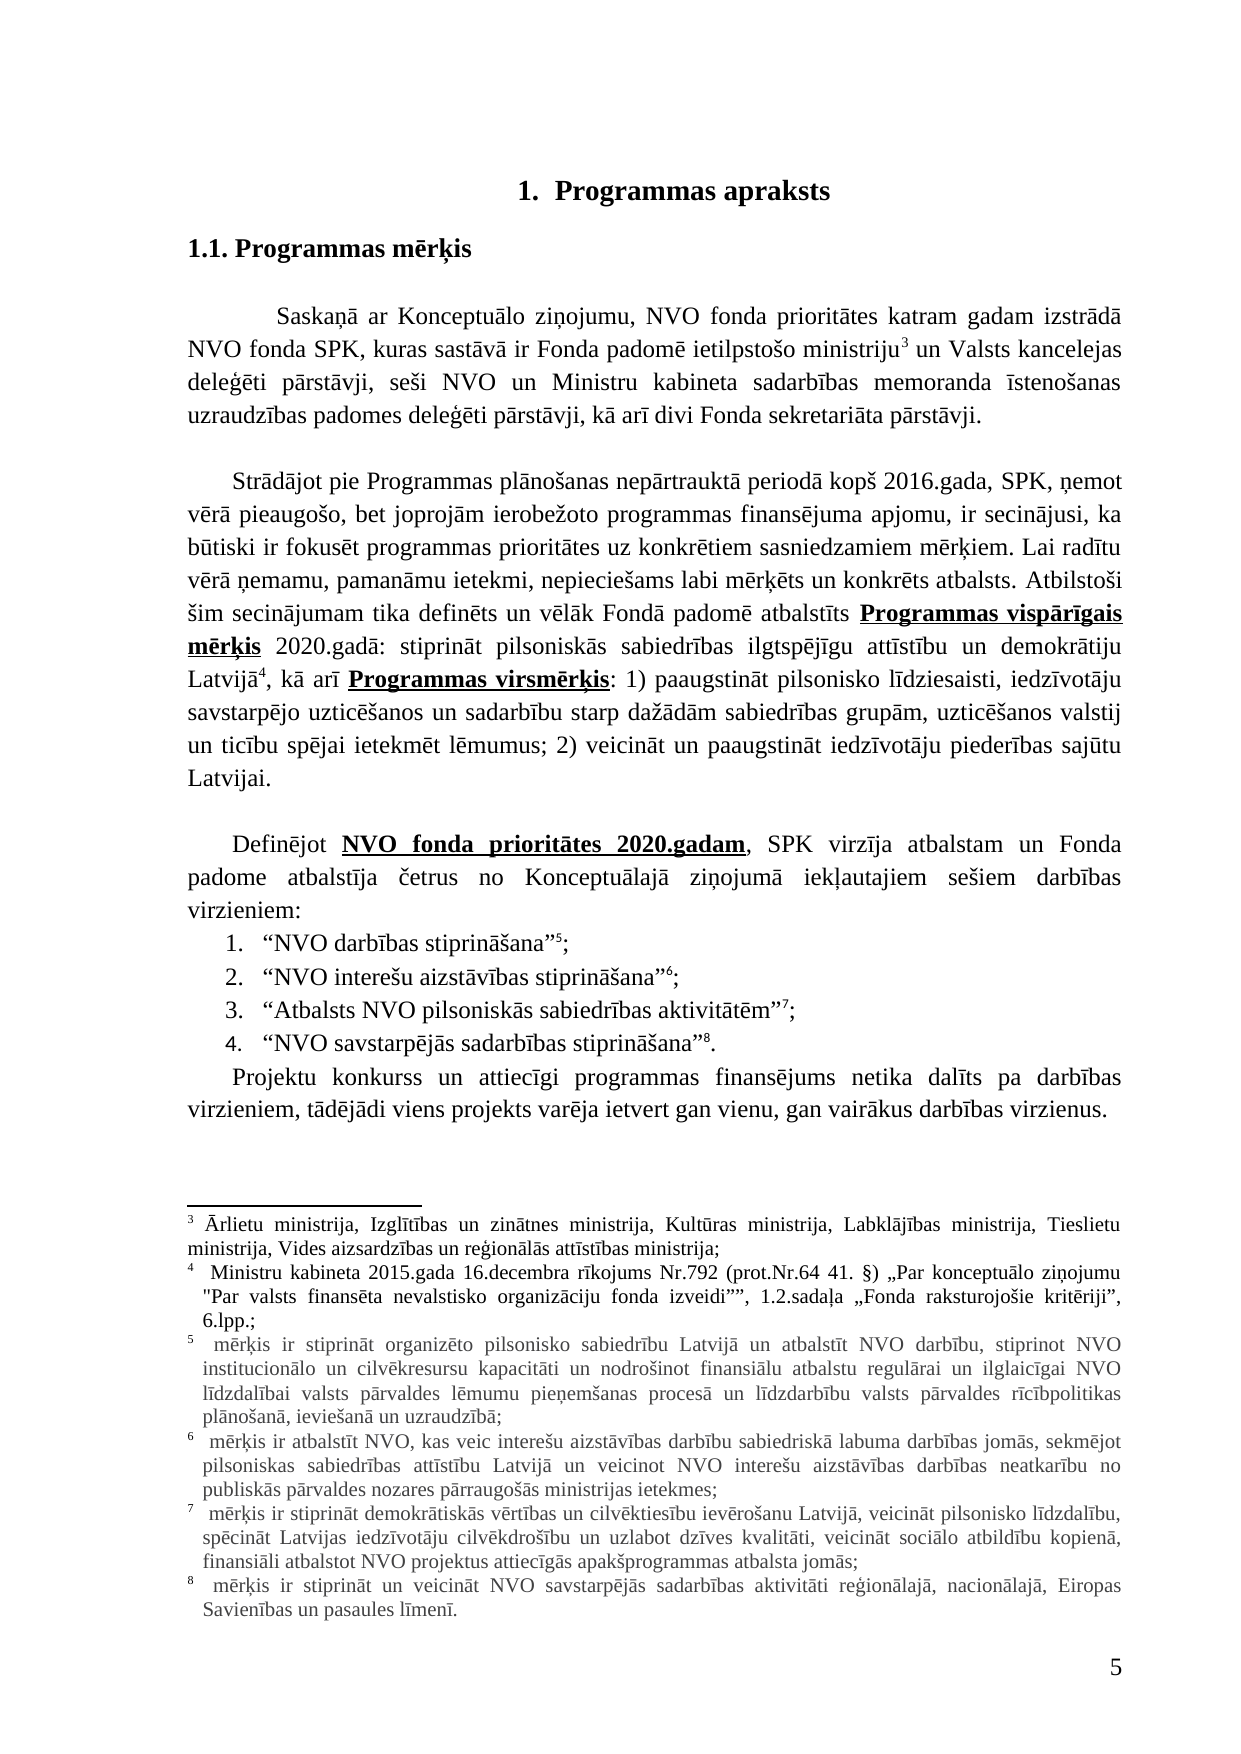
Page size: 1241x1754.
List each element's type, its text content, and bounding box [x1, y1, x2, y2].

text Strādājot pie Programmas plānošanas nepārtrauktā periodā kopš 2016.gada, SPK, ņemot vērā pieaugošo, bet joprojām ierobežoto programmas finansējuma apjomu, ir secinājusi, ka būtiski ir fokusēt programmas prioritātes uz konkrētiem sasniedzamiem mērķiem. Lai radītu vērā ņemamu, pamanāmu ietekmi, nepieciešams labi mērķēts un konkrēts atbalsts. Atbilstoši šim secinājumam tika definēts un vēlāk Fondā padomē atbalstīts Programmas vispārīgais mērķis 2020.gadā: stiprināt pilsoniskās sabiedrības ilgtspējīgu attīstību un demokrātiju Latvijā, kā arī Programmas virsmērķis: 1) paaugstināt pilsonisko līdziesaisti, iedzīvotāju savstarpējo uzticēšanos un sadarbību starp dažādām sabiedrības grupām, uzticēšanos valstij un ticību spējai ietekmēt lēmumus; 2) veicināt un paaugstināt iedzīvotāju piederības sajūtu Latvijai. [187, 466, 1122, 792]
subtitle Programmas apraksts [225, 173, 1122, 206]
text Saskaņā ar Konceptuālo ziņojumu, NVO fonda prioritātes katram gadam izstrādā NVO fonda SPK, kuras sastāvā ir Fonda padomē ietilpstošo ministriju un Valsts kancelejas deleģēti pārstāvji, seši NVO un Ministru kabineta sadarbības memoranda īstenošanas uzraudzības padomes deleģēti pārstāvji, kā arī divi Fonda sekretariāta pārstāvji. [187, 301, 1122, 429]
list “NVO darbības stiprināšana”; [225, 928, 1122, 957]
subtitle 1.1. Programmas mērķis [187, 232, 1122, 263]
text Projektu konkurss un attiecīgi programmas finansējums netika dalīts pa darbības virzieniem, tādējādi viens projekts varēja ietvert gan vienu, gan vairākus darbības virzienus. [187, 1062, 1122, 1123]
list “NVO interešu aizstāvības stiprināšana”; [225, 962, 1122, 991]
list “NVO savstarpējās sadarbības stiprināšana”. [225, 1028, 1122, 1057]
text Definējot NVO fonda prioritātes 2020.gadam, SPK virzīja atbalstam un Fonda padome atbalstīja četrus no Konceptuālajā ziņojumā iekļautajiem sešiem darbības virzieniem: [187, 829, 1122, 924]
list “Atbalsts NVO pilsoniskās sabiedrības aktivitātēm”; [225, 995, 1122, 1024]
